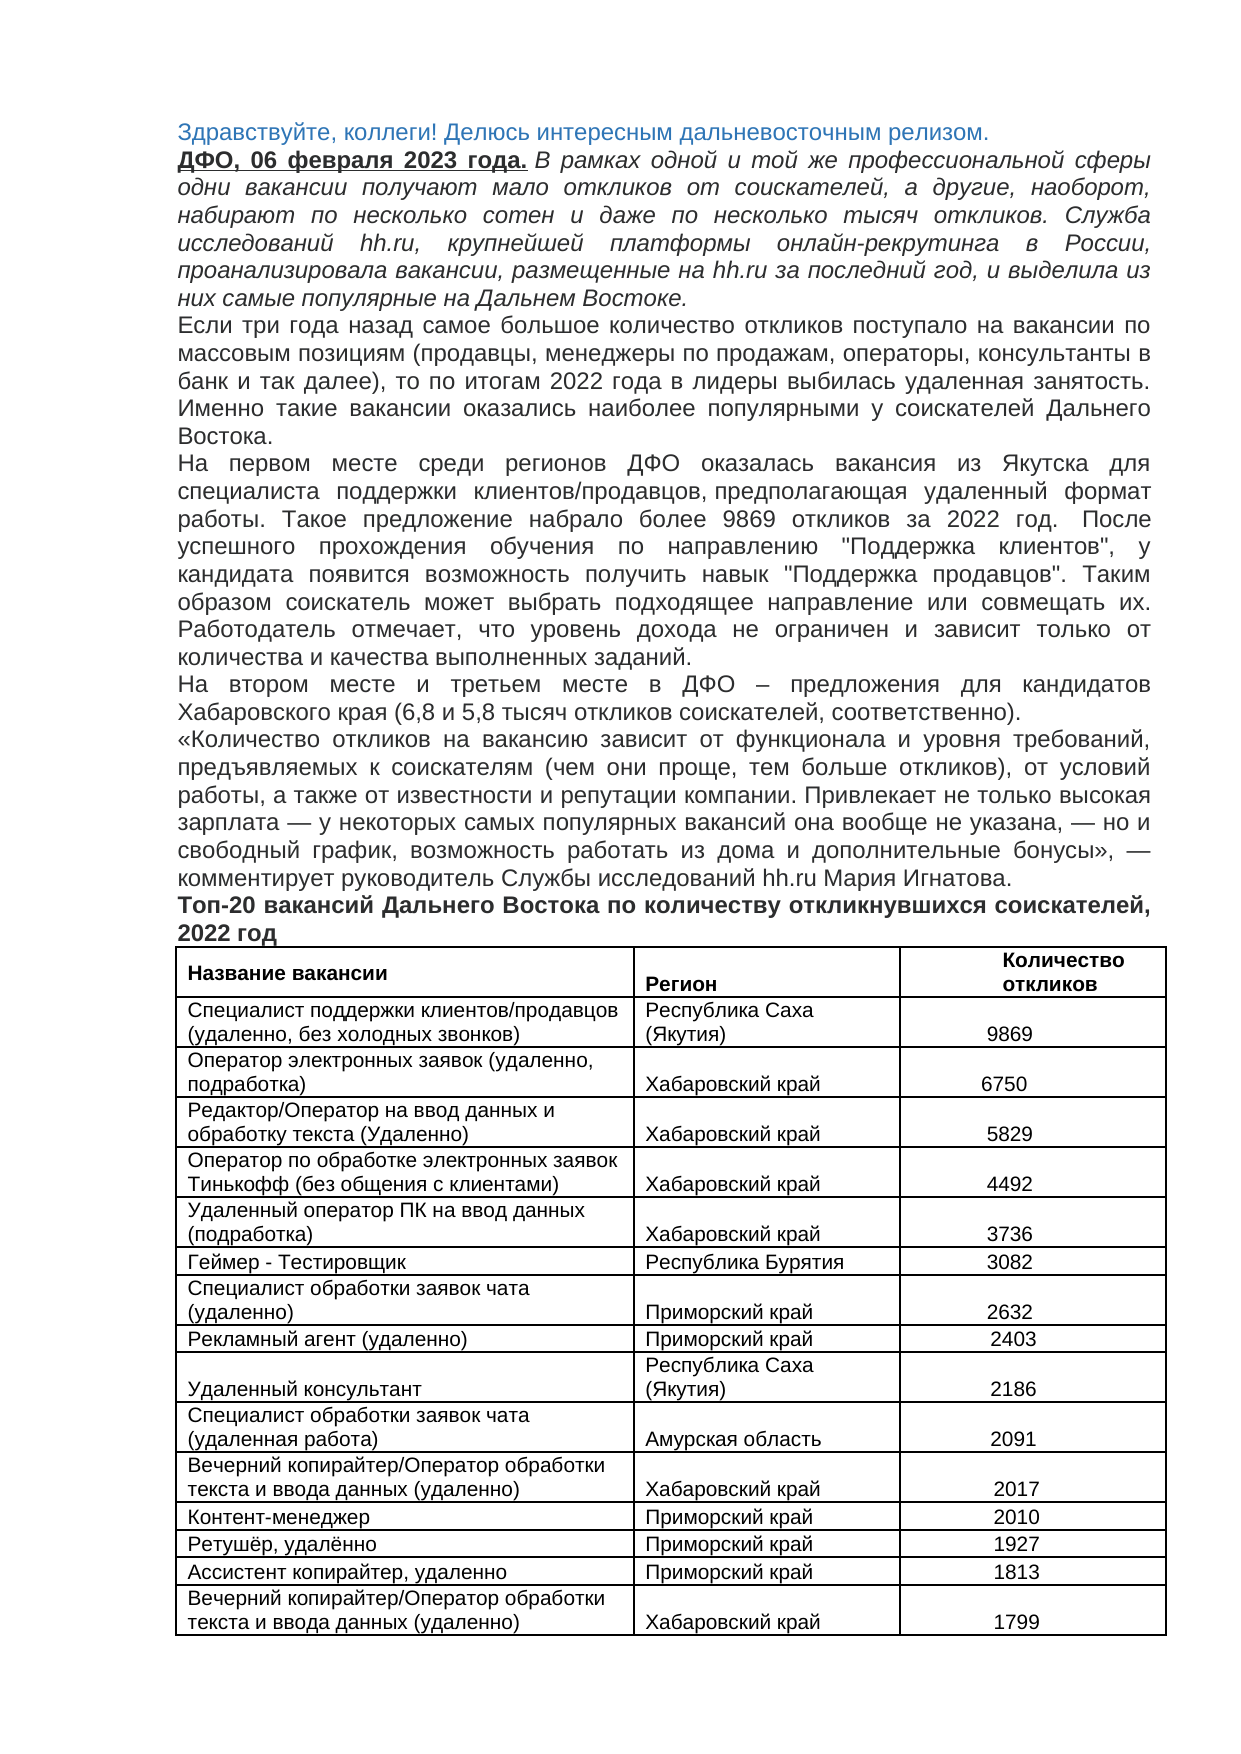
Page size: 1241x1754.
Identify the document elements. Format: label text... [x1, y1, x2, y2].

table_cell Приморский край [635, 1558, 899, 1584]
table_cell 1799 [901, 1586, 1165, 1634]
table_cell Удаленный консультант [177, 1353, 633, 1401]
text Если три года назад самое большое количество откликов поступало на вакансии по массовым позициям (продавцы, менеджеры по продажам, операторы, консультанты в банк и так далее), то по итогам 2022 года в лидеры выбилась удаленная занятость. Именно такие вакансии оказались наиболее популярными у соискателей Дальнего Востока. [177, 311, 1152, 449]
table_cell Удаленный оператор ПК на ввод данных (подработка) [177, 1198, 633, 1246]
table_cell Геймер - Тестировщик [177, 1248, 633, 1274]
table_cell 2632 [901, 1276, 1165, 1324]
table_cell Оператор по обработке электронных заявок Тинькофф (без общения с клиентами) [177, 1148, 633, 1196]
table_cell Специалист обработки заявок чата (удаленная работа) [177, 1403, 633, 1451]
table_cell Республика Саха (Якутия) [635, 1353, 899, 1401]
table_cell Вечерний копирайтер/Оператор обработки текста и ввода данных (удаленно) [177, 1586, 633, 1634]
table_cell 1813 [901, 1558, 1165, 1584]
table_cell 2403 [901, 1326, 1165, 1351]
table_cell Приморский край [635, 1326, 899, 1351]
table_cell Рекламный агент (удаленно) [177, 1326, 633, 1351]
table_cell Ассистент копирайтер, удаленно [177, 1558, 633, 1584]
table_cell 3736 [901, 1198, 1165, 1246]
table_cell Приморский край [635, 1531, 899, 1556]
text На первом месте среди регионов ДФО оказалась вакансия из Якутска для специалиста поддержки клиентов/продавцов, предполагающая удаленный формат работы. Такое предложение набрало более 9869 откликов за 2022 год. После успешного прохождения обучения по направлению "Поддержка клиентов", у кандидата появится возможность получить навык "Поддержка продавцов". Таким образом соискатель может выбрать подходящее направление или совмещать их. Работодатель отмечает, что уровень дохода не ограничен и зависит только от количества и качества выполненных заданий. [177, 449, 1152, 670]
table_header Регион [635, 948, 899, 996]
table_cell Хабаровский край [635, 1048, 899, 1096]
table_cell 3082 [901, 1248, 1165, 1274]
table_cell Специалист обработки заявок чата (удаленно) [177, 1276, 633, 1324]
table_cell 9869 [901, 998, 1165, 1046]
text Здравствуйте, коллеги! Делюсь интересным дальневосточным релизом. [177, 118, 1152, 146]
table_cell Специалист поддержки клиентов/продавцов (удаленно, без холодных звонков) [177, 998, 633, 1046]
table_cell Редактор/Оператор на ввод данных и обработку текста (Удаленно) [177, 1098, 633, 1146]
text Топ-20 вакансий Дальнего Востока по количеству откликнувшихся соискателей, 2022 год [177, 891, 1152, 946]
table_cell Амурская область [635, 1403, 899, 1451]
table_cell Вечерний копирайтер/Оператор обработки текста и ввода данных (удаленно) [177, 1453, 633, 1501]
table_cell 4492 [901, 1148, 1165, 1196]
table_header Количество откликов [901, 948, 1165, 996]
table_cell Приморский край [635, 1503, 899, 1529]
table_cell Хабаровский край [635, 1148, 899, 1196]
text «Количество откликов на вакансию зависит от функционала и уровня требований, предъявляемых к соискателям (чем они проще, тем больше откликов), от условий работы, а также от известности и репутации компании. Привлекает не только высокая зарплата — у некоторых самых популярных вакансий она вообще не указана, — но и свободный график, возможность работать из дома и дополнительные бонусы», — комментирует руководитель Службы исследований hh.ru Мария Игнатова. [177, 725, 1152, 891]
table_cell 5829 [901, 1098, 1165, 1146]
table_cell Ретушёр, удалённо [177, 1531, 633, 1556]
table_cell Контент-менеджер [177, 1503, 633, 1529]
table_cell Приморский край [635, 1276, 899, 1324]
table_cell Оператор электронных заявок (удаленно, подработка) [177, 1048, 633, 1096]
table_cell 2010 [901, 1503, 1165, 1529]
table_cell Хабаровский край [635, 1098, 899, 1146]
text На втором месте и третьем месте в ДФО – предложения для кандидатов Хабаровского края (6,8 и 5,8 тысяч откликов соискателей, соответственно). [177, 670, 1152, 725]
table_cell 2186 [901, 1353, 1165, 1401]
table_header Название вакансии [177, 948, 633, 996]
table_cell Хабаровский край [635, 1198, 899, 1246]
table_cell Республика Бурятия [635, 1248, 899, 1274]
table_cell Хабаровский край [635, 1453, 899, 1501]
table_cell 1927 [901, 1531, 1165, 1556]
table_cell Хабаровский край [635, 1586, 899, 1634]
table_cell Республика Саха (Якутия) [635, 998, 899, 1046]
table_cell 2091 [901, 1403, 1165, 1451]
text ДФО, 06 февраля 2023 года. В рамках одной и той же профессиональной сферы одни вакансии получают мало откликов от соискателей, а другие, наоборот, набирают по несколько сотен и даже по несколько тысяч откликов. Служба исследований hh.ru, крупнейшей платформы онлайн-рекрутинга в России, проанализировала вакансии, размещенные на hh.ru за последний год, и выделила из них самые популярные на Дальнем Востоке. [177, 146, 1152, 311]
table_cell 2017 [901, 1453, 1165, 1501]
table_cell 6750 [901, 1048, 1165, 1096]
